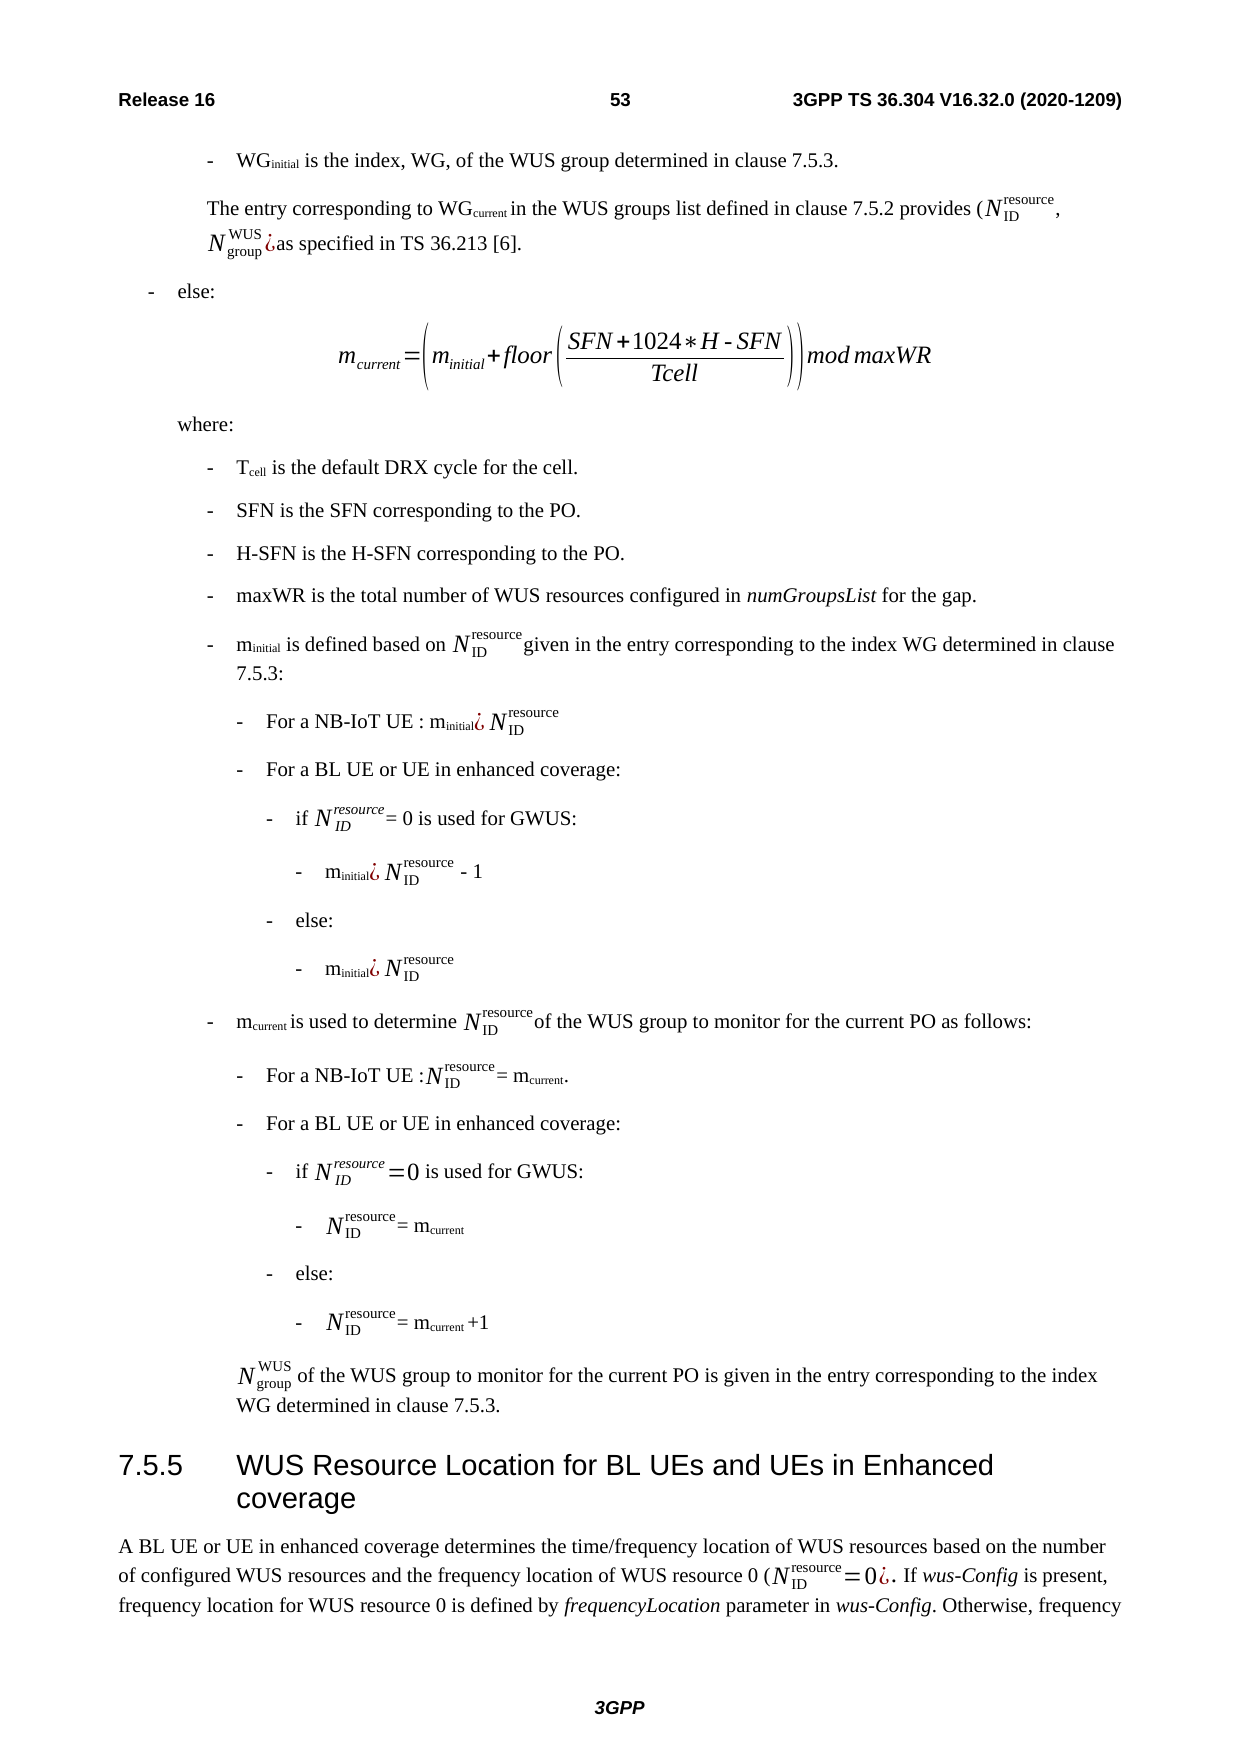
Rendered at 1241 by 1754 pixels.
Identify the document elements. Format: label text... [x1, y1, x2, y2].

text - else: [148, 279, 1122, 303]
text - = mcurrent [295, 1208, 1122, 1243]
text - = mcurrent +1 [295, 1304, 1122, 1339]
text of the WUS group to monitor for the current PO is given in the entry corresponding to the index WG determined in clause 7.5.3. [236, 1358, 1122, 1417]
text - if is used for GWUS: [266, 1154, 1122, 1189]
text - WGinitial is the index, WG, of the WUS group determined in clause 7.5.3. [207, 147, 1122, 172]
text - SFN is the SFN corresponding to the PO. [207, 498, 1122, 522]
text - if = 0 is used for GWUS: [266, 800, 1122, 835]
text - minitial - 1 [295, 854, 1122, 889]
text - For a BL UE or UE in enhanced coverage: [236, 1111, 1122, 1135]
text - H-SFN is the H-SFN corresponding to the PO. [207, 540, 1122, 564]
text - mcurrent is used to determine of the WUS group to monitor for the current PO as follows: [207, 1004, 1122, 1039]
text - minitial [295, 950, 1122, 985]
text where: [177, 412, 1122, 436]
text - For a BL UE or UE in enhanced coverage: [236, 757, 1122, 781]
text - Tcell is the default DRX cycle for the cell. [207, 455, 1122, 479]
subtitle 7.5.5 WUS Resource Location for BL UEs and UEs in Enhanced coverage [118, 1448, 1122, 1515]
text - minitial is defined based on given in the entry corresponding to the index WG determined in clause 7.5.3: [207, 626, 1122, 685]
text - else: [266, 907, 1122, 932]
text - else: [266, 1261, 1122, 1285]
text - For a NB-IoT UE := mcurrent. [236, 1058, 1122, 1092]
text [118, 1534, 1122, 1617]
text The entry corresponding to WGcurrent in the WUS groups list defined in clause 7.5.2 provides (, as specified in TS 36.213 [6]. [207, 190, 1122, 260]
text - For a NB-IoT UE : minitial [236, 704, 1122, 739]
text - maxWR is the total number of WUS resources configured in numGroupsList for the gap. [207, 583, 1122, 607]
